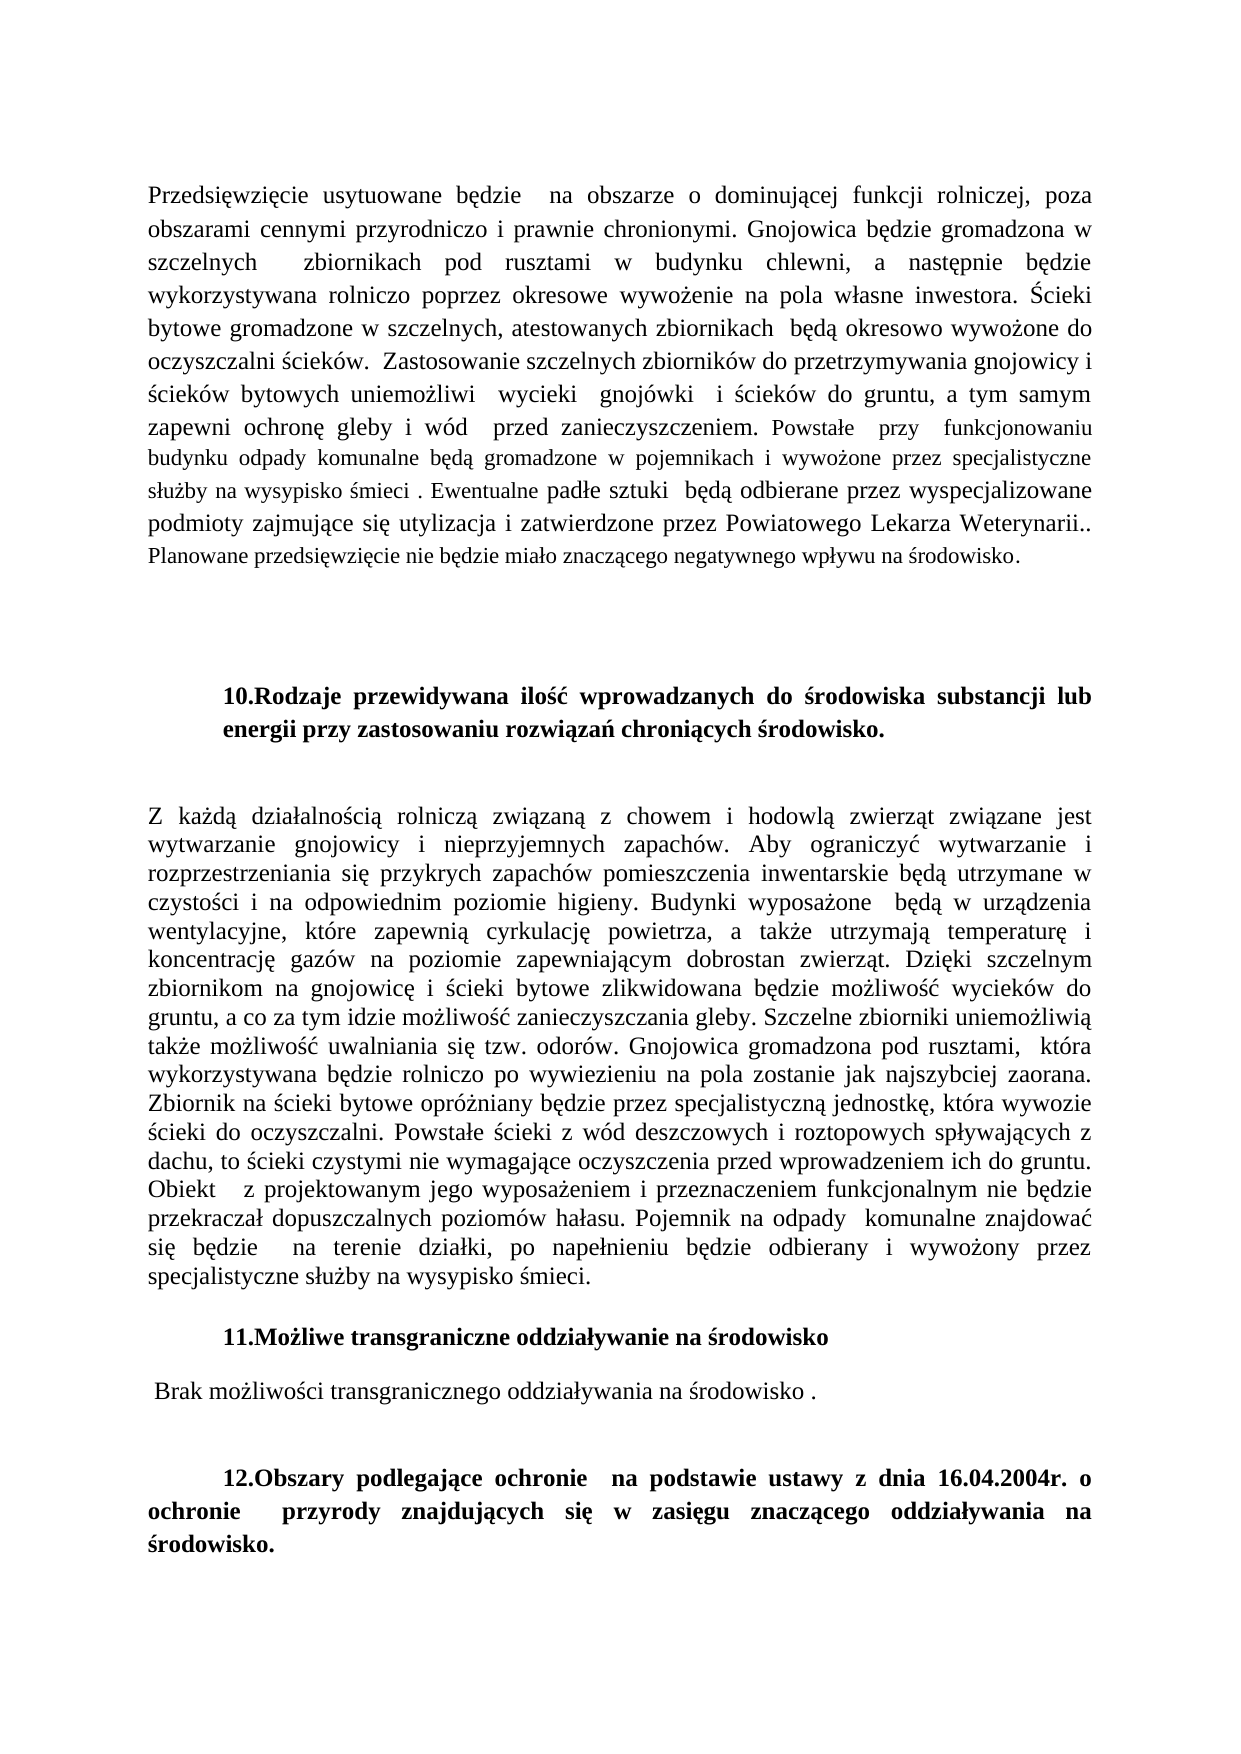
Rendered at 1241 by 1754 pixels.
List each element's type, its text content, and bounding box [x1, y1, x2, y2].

text Brak możliwości transgranicznego oddziaływania na środowisko . [148, 1376, 1093, 1405]
list 10.Rodzaje przewidywana ilość wprowadzanych do środowiska substancji lub energii przy zastosowaniu rozwiązań chroniących środowisko. [223, 681, 1093, 743]
text Z każdą działalnością rolniczą związaną z chowem i hodowlą zwierząt związane jest wytwarzanie gnojowicy i nieprzyjemnych zapachów. Aby ograniczyć wytwarzanie i rozprzestrzeniania się przykrych zapachów pomieszczenia inwentarskie będą utrzymane w czystości i na odpowiednim poziomie higieny. Budynki wyposażone będą w urządzenia wentylacyjne, które zapewnią cyrkulację powietrza, a także utrzymają temperaturę i koncentrację gazów na poziomie zapewniającym dobrostan zwierząt. Dzięki szczelnym zbiornikom na gnojowicę i ścieki bytowe zlikwidowana będzie możliwość wycieków do gruntu, a co za tym idzie możliwość zanieczyszczania gleby. Szczelne zbiorniki uniemożliwią także możliwość uwalniania się tzw. odorów. Gnojowica gromadzona pod rusztami, która wykorzystywana będzie rolniczo po wywiezieniu na pola zostanie jak najszybciej zaorana. Zbiornik na ścieki bytowe opróżniany będzie przez specjalistyczną jednostkę, która wywozie ścieki do oczyszczalni. Powstałe ścieki z wód deszczowych i roztopowych spływających z dachu, to ścieki czystymi nie wymagające oczyszczenia przed wprowadzeniem ich do gruntu. Obiekt z projektowanym jego wyposażeniem i przeznaczeniem funkcjonalnym nie będzie przekraczał dopuszczalnych poziomów hałasu. Pojemnik na odpady komunalne znajdować się będzie na terenie działki, po napełnieniu będzie odbierany i wywożony przez specjalistyczne służby na wysypisko śmieci. [148, 801, 1093, 1289]
list Przedsięwzięcie usytuowane będzie na obszarze o dominującej funkcji rolniczej, poza obszarami cennymi przyrodniczo i prawnie chronionymi. Gnojowica będzie gromadzona w szczelnych zbiornikach pod rusztami w budynku chlewni, a następnie będzie wykorzystywana rolniczo poprzez okresowe wywożenie na pola własne inwestora. Ścieki bytowe gromadzone w szczelnych, atestowanych zbiornikach będą okresowo wywożone do oczyszczalni ścieków. Zastosowanie szczelnych zbiorników do przetrzymywania gnojowicy i ścieków bytowych uniemożliwi wycieki gnojówki i ścieków do gruntu, a tym samym zapewni ochronę gleby i wód przed zanieczyszczeniem. Powstałe przy funkcjonowaniu budynku odpady komunalne będą gromadzone w pojemnikach i wywożone przez specjalistyczne służby na wysypisko śmieci . Ewentualne padłe sztuki będą odbierane przez wyspecjalizowane podmioty zajmujące się utylizacja i zatwierdzone przez Powiatowego Lekarza Weterynarii.. Planowane przedsięwzięcie nie będzie miało znaczącego negatywnego wpływu na środowisko. [148, 181, 1093, 569]
list 11.Możliwe transgraniczne oddziaływanie na środowisko [223, 1322, 1093, 1351]
list 12.Obszary podlegające ochronie na podstawie ustawy z dnia 16.04.2004r. o ochronie przyrody znajdujących się w zasięgu znaczącego oddziaływania na środowisko. [148, 1463, 1093, 1558]
